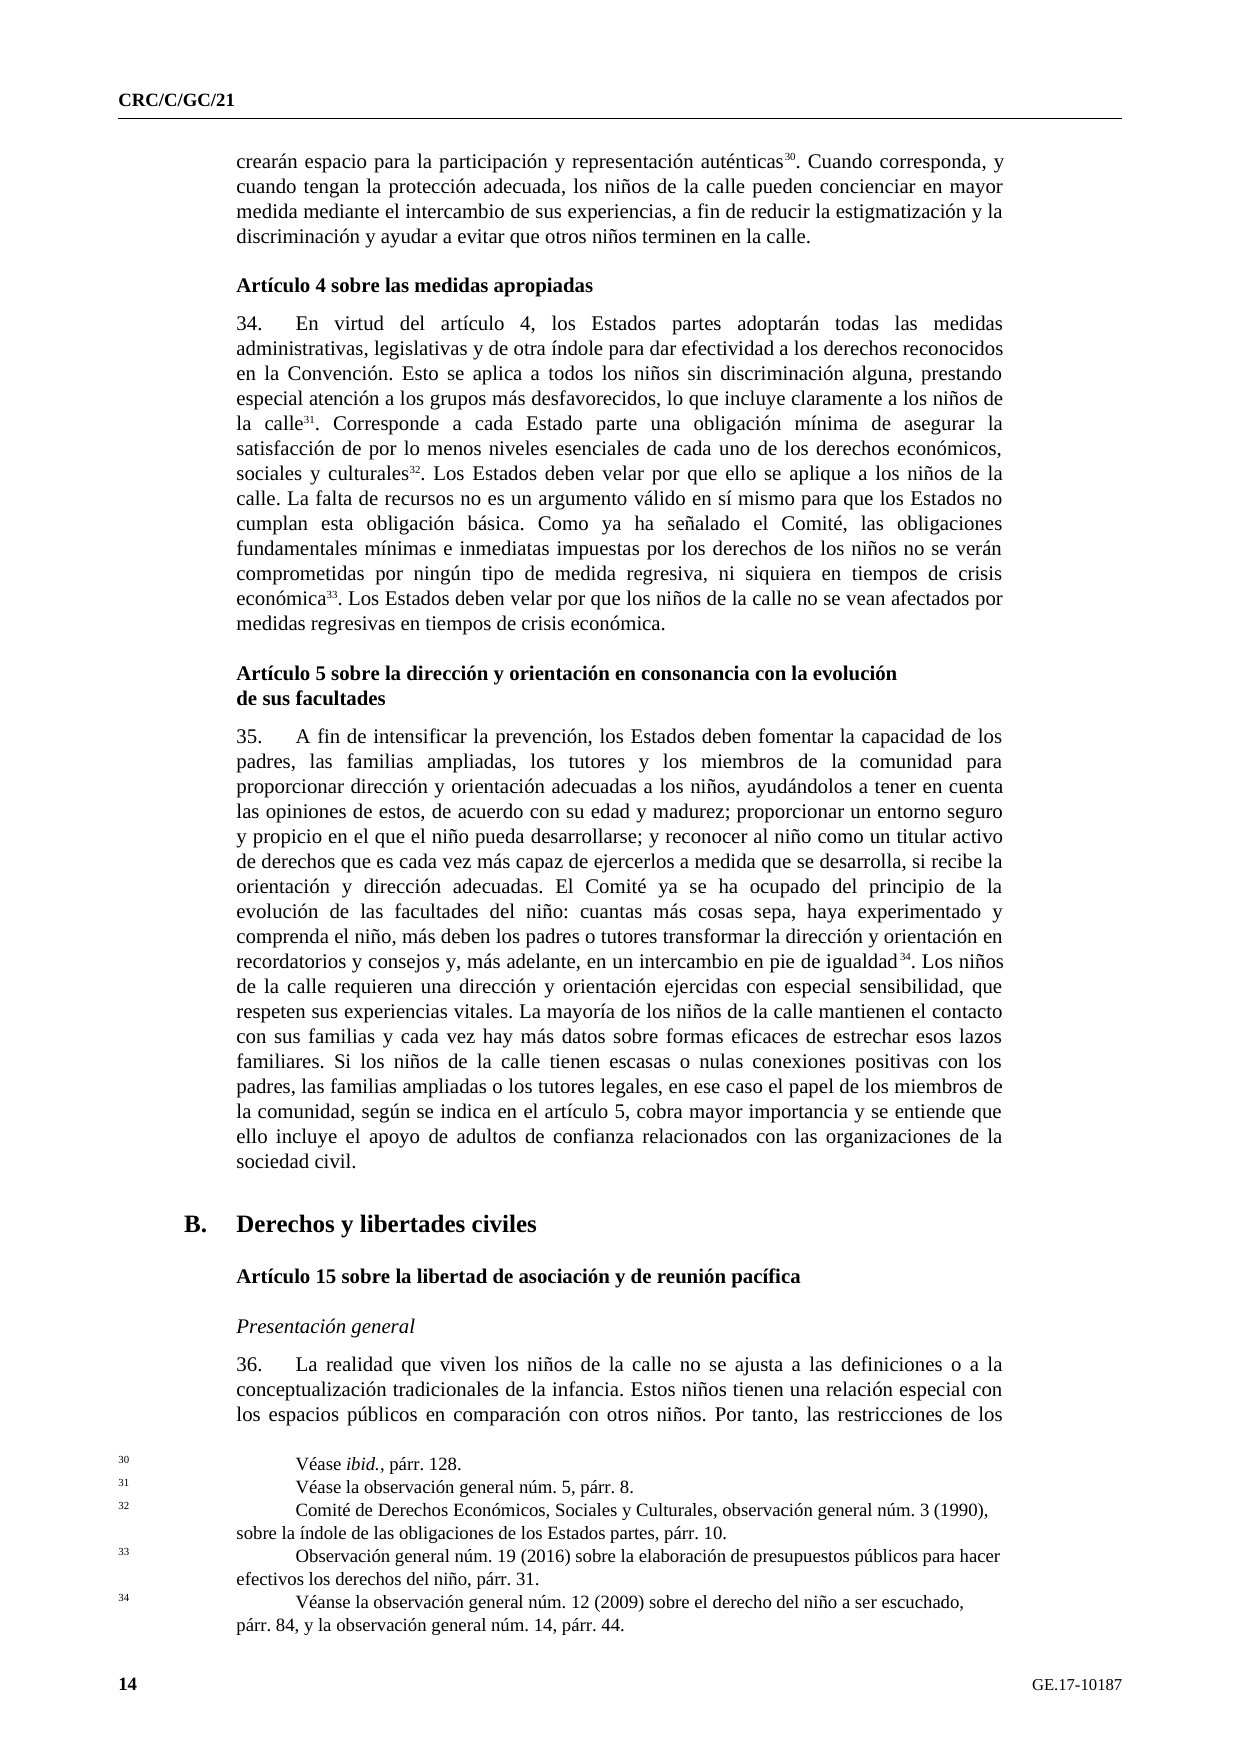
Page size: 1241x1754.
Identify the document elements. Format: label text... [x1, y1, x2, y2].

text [236, 148, 1004, 248]
text B. Derechos y libertades civiles [118, 1210, 1004, 1238]
text Presentación general [118, 1313, 1004, 1338]
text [236, 1351, 1004, 1426]
text Artículo 5 sobre la dirección y orientación en consonancia con la evolución de sus facultades [118, 660, 1004, 710]
text 35. A fin de intensificar la prevención, los Estados deben fomentar la capacidad de los padres, las familias ampliadas, los tutores y los miembros de la comunidad para proporcionar dirección y orientación adecuadas a los niños, ayudándolos a tener en cuenta las opiniones de estos, de acuerdo con su edad y madurez; proporcionar un entorno seguro y propicio en el que el niño pueda desarrollarse; y reconocer al niño como un titular activo de derechos que es cada vez más capaz de ejercerlos a medida que se desarrolla, si recibe la orientación y dirección adecuadas. El Comité ya se ha ocupado del principio de la evolución de las facultades del niño: cuantas más cosas sepa, haya experimentado y comprenda el niño, más deben los padres o tutores transformar la dirección y orientación en recordatorios y consejos y, más adelante, en un intercambio en pie de igualdad. Los niños de la calle requieren una dirección y orientación ejercidas con especial sensibilidad, que respeten sus experiencias vitales. La mayoría de los niños de la calle mantienen el contacto con sus familias y cada vez hay más datos sobre formas eficaces de estrechar esos lazos familiares. Si los niños de la calle tienen escasas o nulas conexiones positivas con los padres, las familias ampliadas o los tutores legales, en ese caso el papel de los miembros de la comunidad, según se indica en el artículo 5, cobra mayor importancia y se entiende que ello incluye el apoyo de adultos de confianza relacionados con las organizaciones de la sociedad civil. [236, 723, 1004, 1173]
text Artículo 15 sobre la libertad de asociación y de reunión pacífica [118, 1263, 1004, 1288]
text Artículo 4 sobre las medidas apropiadas [118, 273, 1004, 298]
text 34. En virtud del artículo 4, los Estados partes adoptarán todas las medidas administrativas, legislativas y de otra índole para dar efectividad a los derechos reconocidos en la Convención. Esto se aplica a todos los niños sin discriminación alguna, prestando especial atención a los grupos más desfavorecidos, lo que incluye claramente a los niños de la calle. Corresponde a cada Estado parte una obligación mínima de asegurar la satisfacción de por lo menos niveles esenciales de cada uno de los derechos económicos, sociales y culturales. Los Estados deben velar por que ello se aplique a los niños de la calle. La falta de recursos no es un argumento válido en sí mismo para que los Estados no cumplan esta obligación básica. Como ya ha señalado el Comité, las obligaciones fundamentales mínimas e inmediatas impuestas por los derechos de los niños no se verán comprometidas por ningún tipo de medida regresiva, ni siquiera en tiempos de crisis económica. Los Estados deben velar por que los niños de la calle no se vean afectados por medidas regresivas en tiempos de crisis económica. [236, 310, 1004, 635]
